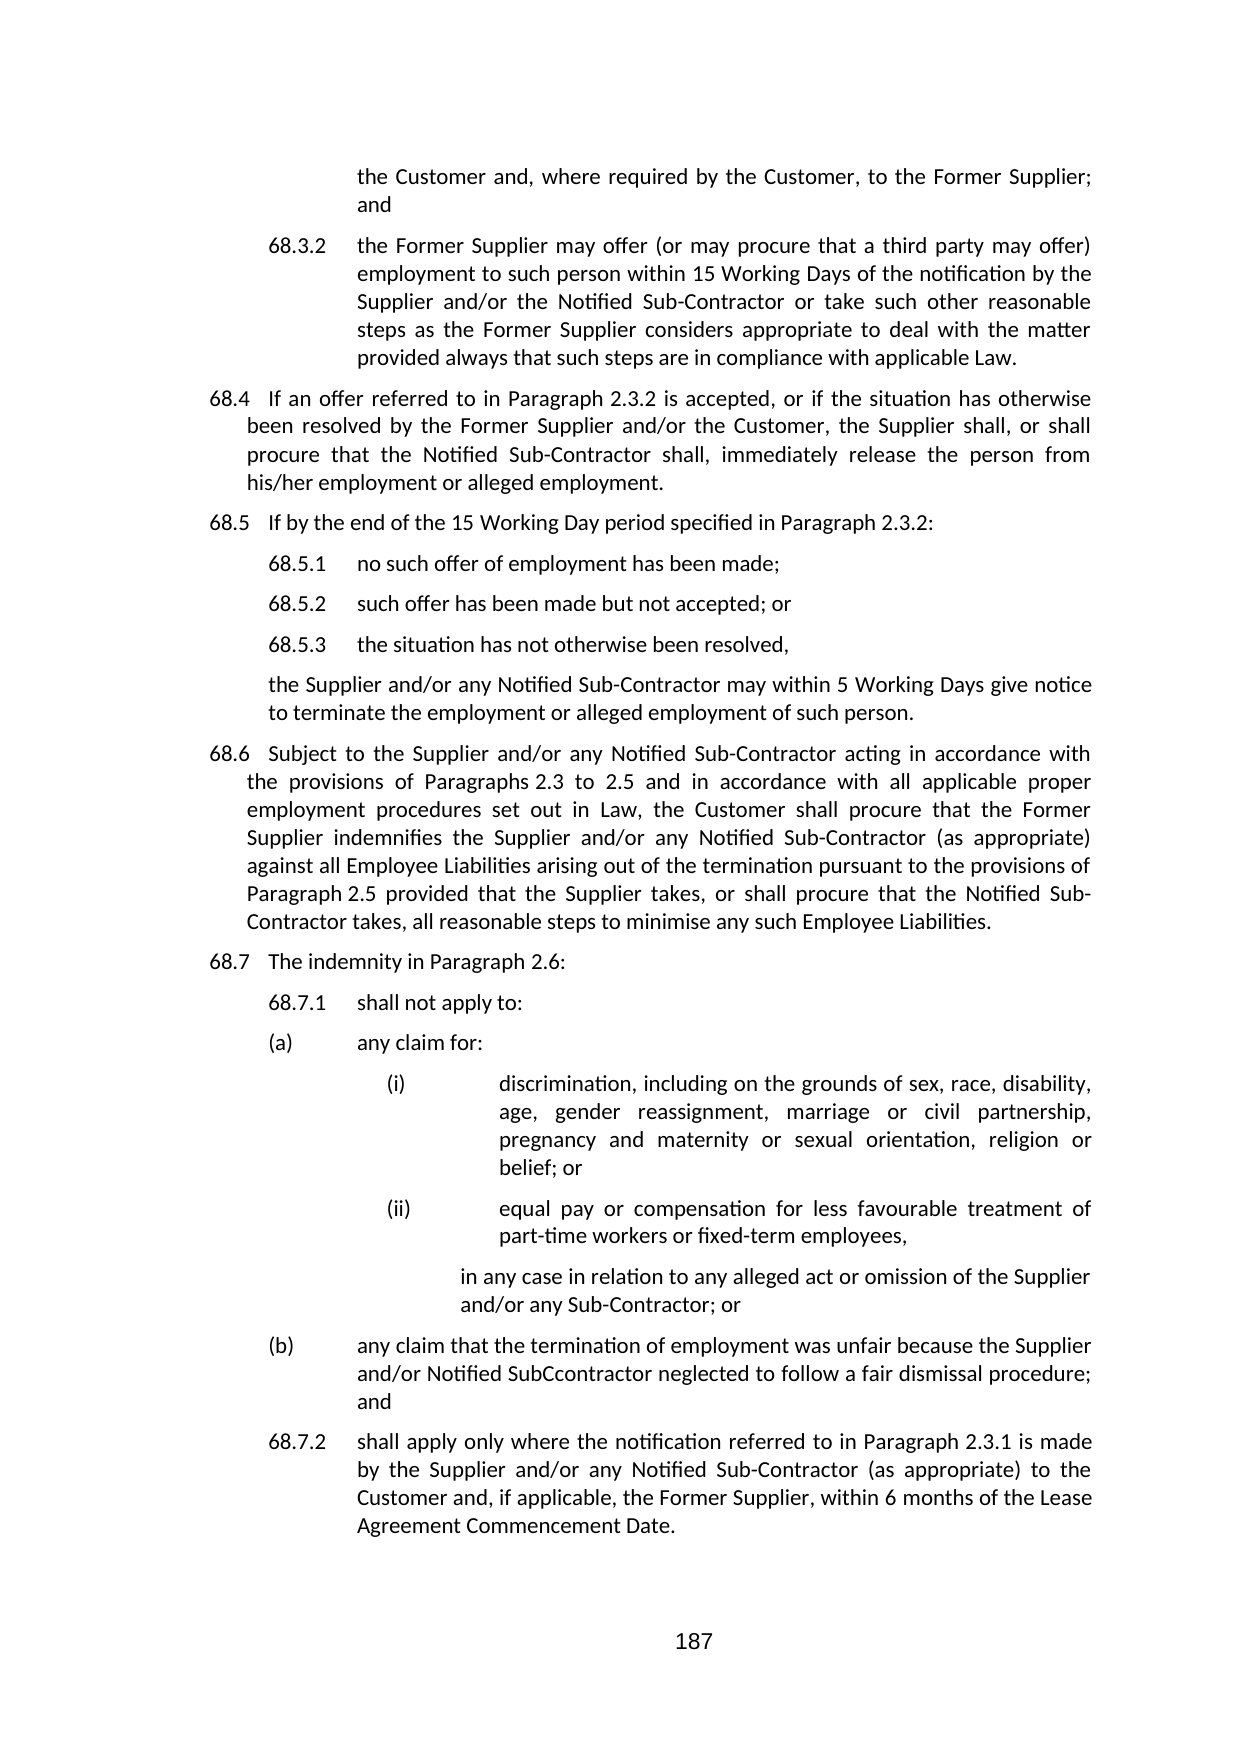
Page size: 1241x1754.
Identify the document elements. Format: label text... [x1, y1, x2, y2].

text equal pay or compensation for less favourable treatment of part-time workers or fixed-term employees, [386, 1194, 1093, 1250]
text in any case in relation to any alleged act or omission of the Supplier and/or any Sub-Contractor; or [460, 1262, 1093, 1318]
text shall apply only where the notification referred to in Paragraph 2.3.1 is made by the Supplier and/or any Notified Sub-Contractor (as appropriate) to the Customer and, if applicable, the Former Supplier, within 6 months of the Lease Agreement Commencement Date. [268, 1427, 1093, 1539]
text If by the end of the 15 Working Day period specified in Paragraph 2.3.2: [209, 508, 1093, 536]
text the situation has not otherwise been resolved, [268, 630, 1093, 658]
text the Former Supplier may offer (or may procure that a third party may offer) employment to such person within 15 Working Days of the notification by the Supplier and/or the Notified Sub-Contractor or take such other reasonable steps as the Former Supplier considers appropriate to deal with the matter provided always that such steps are in compliance with applicable Law. [268, 231, 1093, 371]
text such offer has been made but not accepted; or [268, 589, 1093, 617]
text shall not apply to: [268, 988, 1093, 1016]
text no such offer of employment has been made; [268, 549, 1093, 577]
text discrimination, including on the grounds of sex, race, disability, age, gender reassignment, marriage or civil partnership, pregnancy and maternity or sexual orientation, religion or belief; or [386, 1069, 1093, 1181]
text the Supplier and/or any Notified Sub-Contractor may within 5 Working Days give notice to terminate the employment or alleged employment of such person. [268, 670, 1093, 726]
text If an offer referred to in Paragraph 2.3.2 is accepted, or if the situation has otherwise been resolved by the Former Supplier and/or the Customer, the Supplier shall, or shall procure that the Notified Sub-Contractor shall, immediately release the person from his/her employment or alleged employment. [209, 384, 1093, 496]
text Subject to the Supplier and/or any Notified Sub-Contractor acting in accordance with the provisions of Paragraphs 2.3 to 2.5 and in accordance with all applicable proper employment procedures set out in Law, the Customer shall procure that the Former Supplier indemnifies the Supplier and/or any Notified Sub-Contractor (as appropriate) against all Employee Liabilities arising out of the termination pursuant to the provisions of Paragraph 2.5 provided that the Supplier takes, or shall procure that the Notified Sub-Contractor takes, all reasonable steps to minimise any such Employee Liabilities. [209, 739, 1093, 935]
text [268, 162, 1093, 218]
text The indemnity in Paragraph 2.6: [209, 947, 1093, 976]
text any claim for: [268, 1028, 1093, 1057]
text any claim that the termination of employment was unfair because the Supplier and/or Notified SubCcontractor neglected to follow a fair dismissal procedure; and [268, 1331, 1093, 1415]
